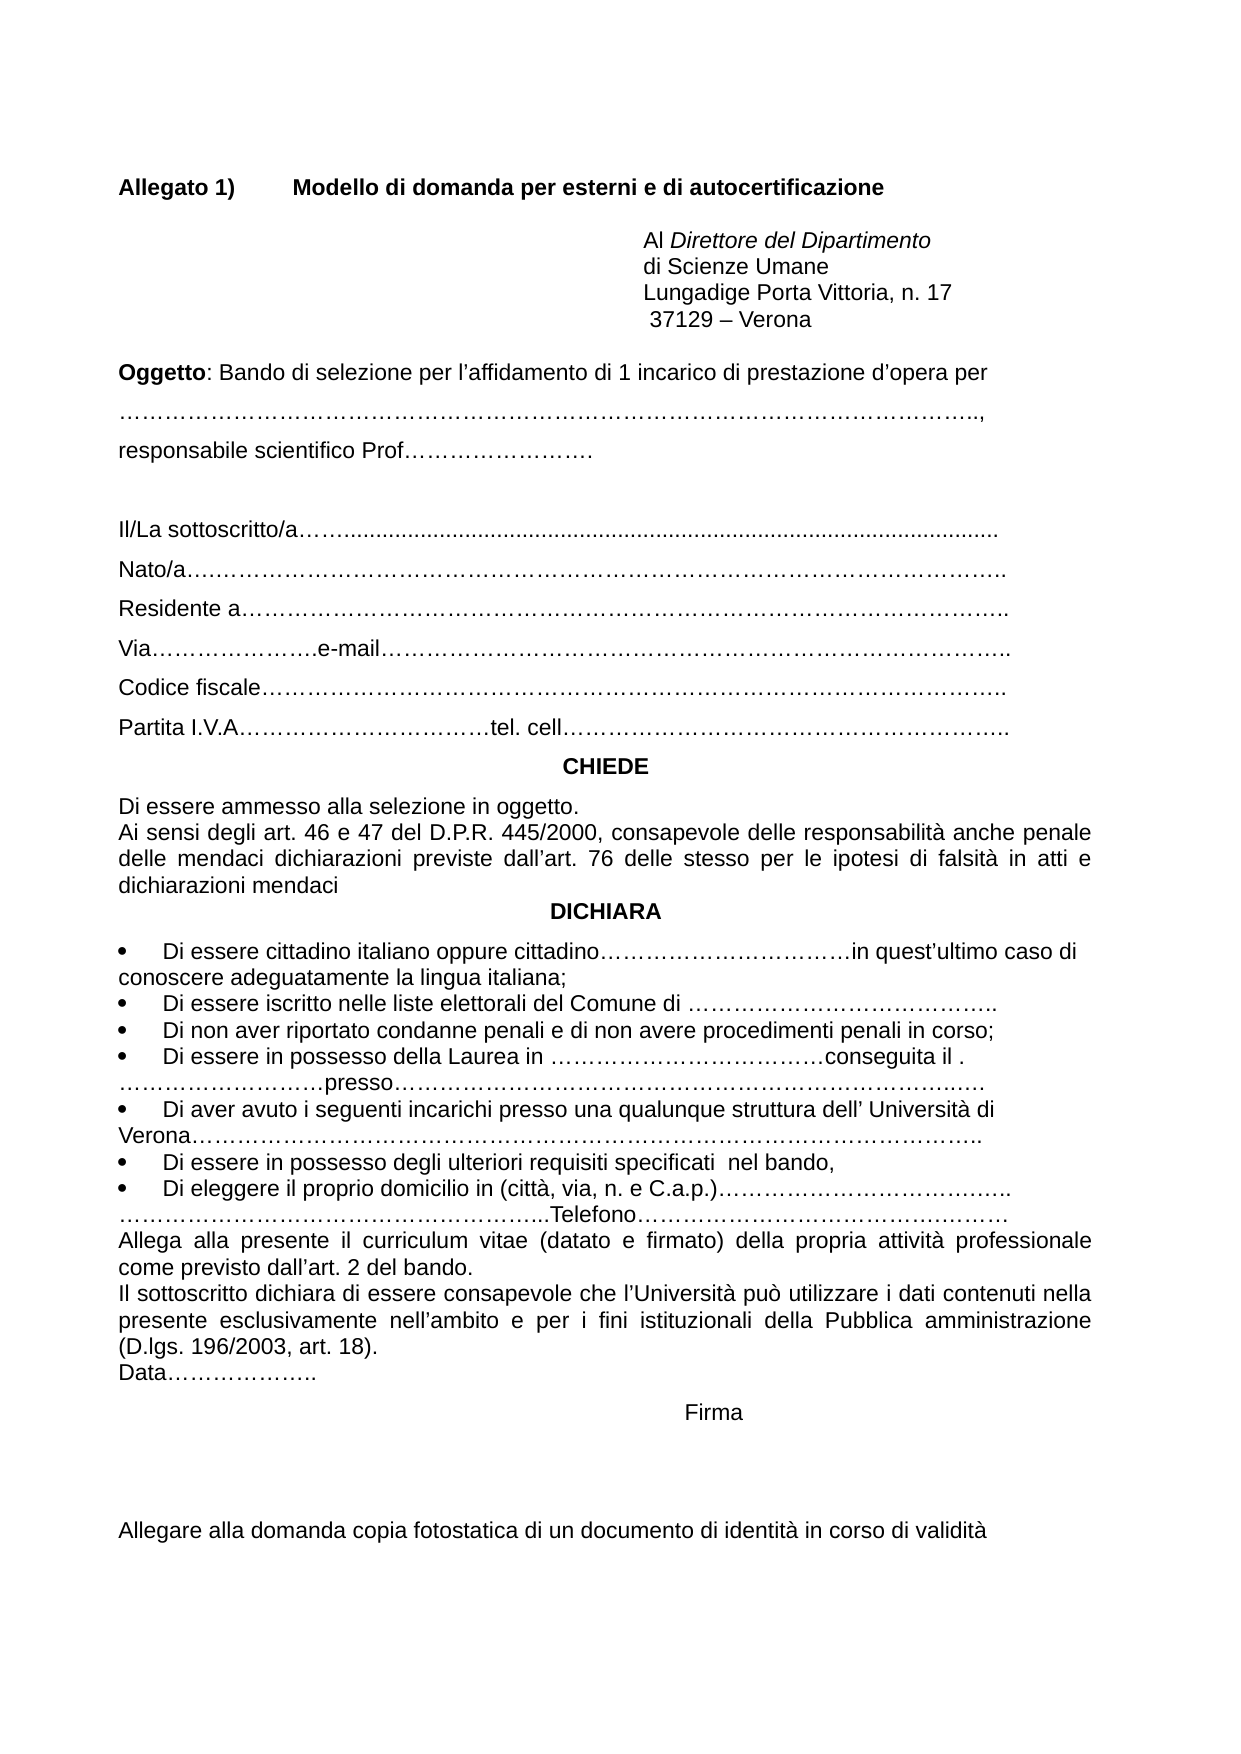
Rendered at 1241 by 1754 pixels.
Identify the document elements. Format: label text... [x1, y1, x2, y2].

text responsabile scientifico Prof……………………. [118, 437, 1093, 464]
text Allega alla presente il curriculum vitae (datato e firmato) della propria attività professionale come previsto dall’art. 2 del bando. [118, 1227, 1093, 1280]
text Al Direttore del Dipartimento [643, 227, 1027, 253]
list Di eleggere il proprio domicilio in (città, via, n. e C.a.p.)…………………………….….. [118, 1175, 1093, 1201]
text Lungadige Porta Vittoria, n. 17 [643, 279, 1027, 306]
list Di aver avuto i seguenti incarichi presso una qualunque struttura dell’ Università di Verona………………………………………………………………………………………….. [118, 1096, 1093, 1148]
text 37129 – Verona [643, 306, 1027, 332]
text DICHIARA [118, 898, 1093, 924]
list Di non aver riportato condanne penali e di non avere procedimenti penali in corso; [118, 1017, 1093, 1043]
text Via………………….e-mail……………………………………………………………………….. [118, 635, 1093, 661]
text Codice fiscale…………………………………………………………………………………….. [118, 674, 1093, 701]
text ………………………………………………...Telefono………………………………….……… [118, 1201, 1093, 1227]
text Ai sensi degli art. 46 e 47 del D.P.R. 445/2000, consapevole delle responsabilità anche penale delle mendaci dichiarazioni previste dall’art. 76 delle stesso per le ipotesi di falsità in atti e dichiarazioni mendaci [118, 819, 1093, 898]
text Il sottoscritto dichiara di essere consapevole che l’Università può utilizzare i dati contenuti nella presente esclusivamente nell’ambito e per i fini istituzionali della Pubblica amministrazione (D.lgs. 196/2003, art. 18). [118, 1280, 1093, 1359]
text Di essere ammesso alla selezione in oggetto. [118, 793, 1093, 819]
text Allegato 1) Modello di domanda per esterni e di autocertificazione [118, 174, 1027, 200]
list Di essere in possesso della Laurea in ………………………………conseguita il .………………………presso………………………………………………………………..…. [118, 1043, 1093, 1096]
text di Scienze Umane [643, 253, 1027, 279]
text Allegare alla domanda copia fotostatica di un documento di identità in corso di validità [118, 1517, 1122, 1543]
list Di essere in possesso degli ulteriori requisiti specificati nel bando, [118, 1148, 1093, 1175]
text ………………………………………………………………………………………………….., [118, 398, 1093, 424]
text Firma [118, 1399, 1093, 1425]
list Di essere cittadino italiano oppure cittadino……………………………in quest’ultimo caso di conoscere adeguatamente la lingua italiana; [118, 938, 1093, 990]
text Partita I.V.A……………………………tel. cell………………………………………………….. [118, 714, 1093, 740]
text Residente a……………………………………………………………………………………….. [118, 595, 1093, 622]
text CHIEDE [118, 753, 1093, 779]
text Nato/a….………………………………………………………………………………………….. [118, 556, 1093, 582]
text Il/La sottoscritto/a……....................................................................................................... [118, 516, 1093, 543]
text Oggetto: Bando di selezione per l’affidamento di 1 incarico di prestazione d’opera per [118, 358, 1093, 385]
text Data……………….. [118, 1359, 1093, 1386]
list Di essere iscritto nelle liste elettorali del Comune di ………………………………….. [118, 990, 1093, 1017]
